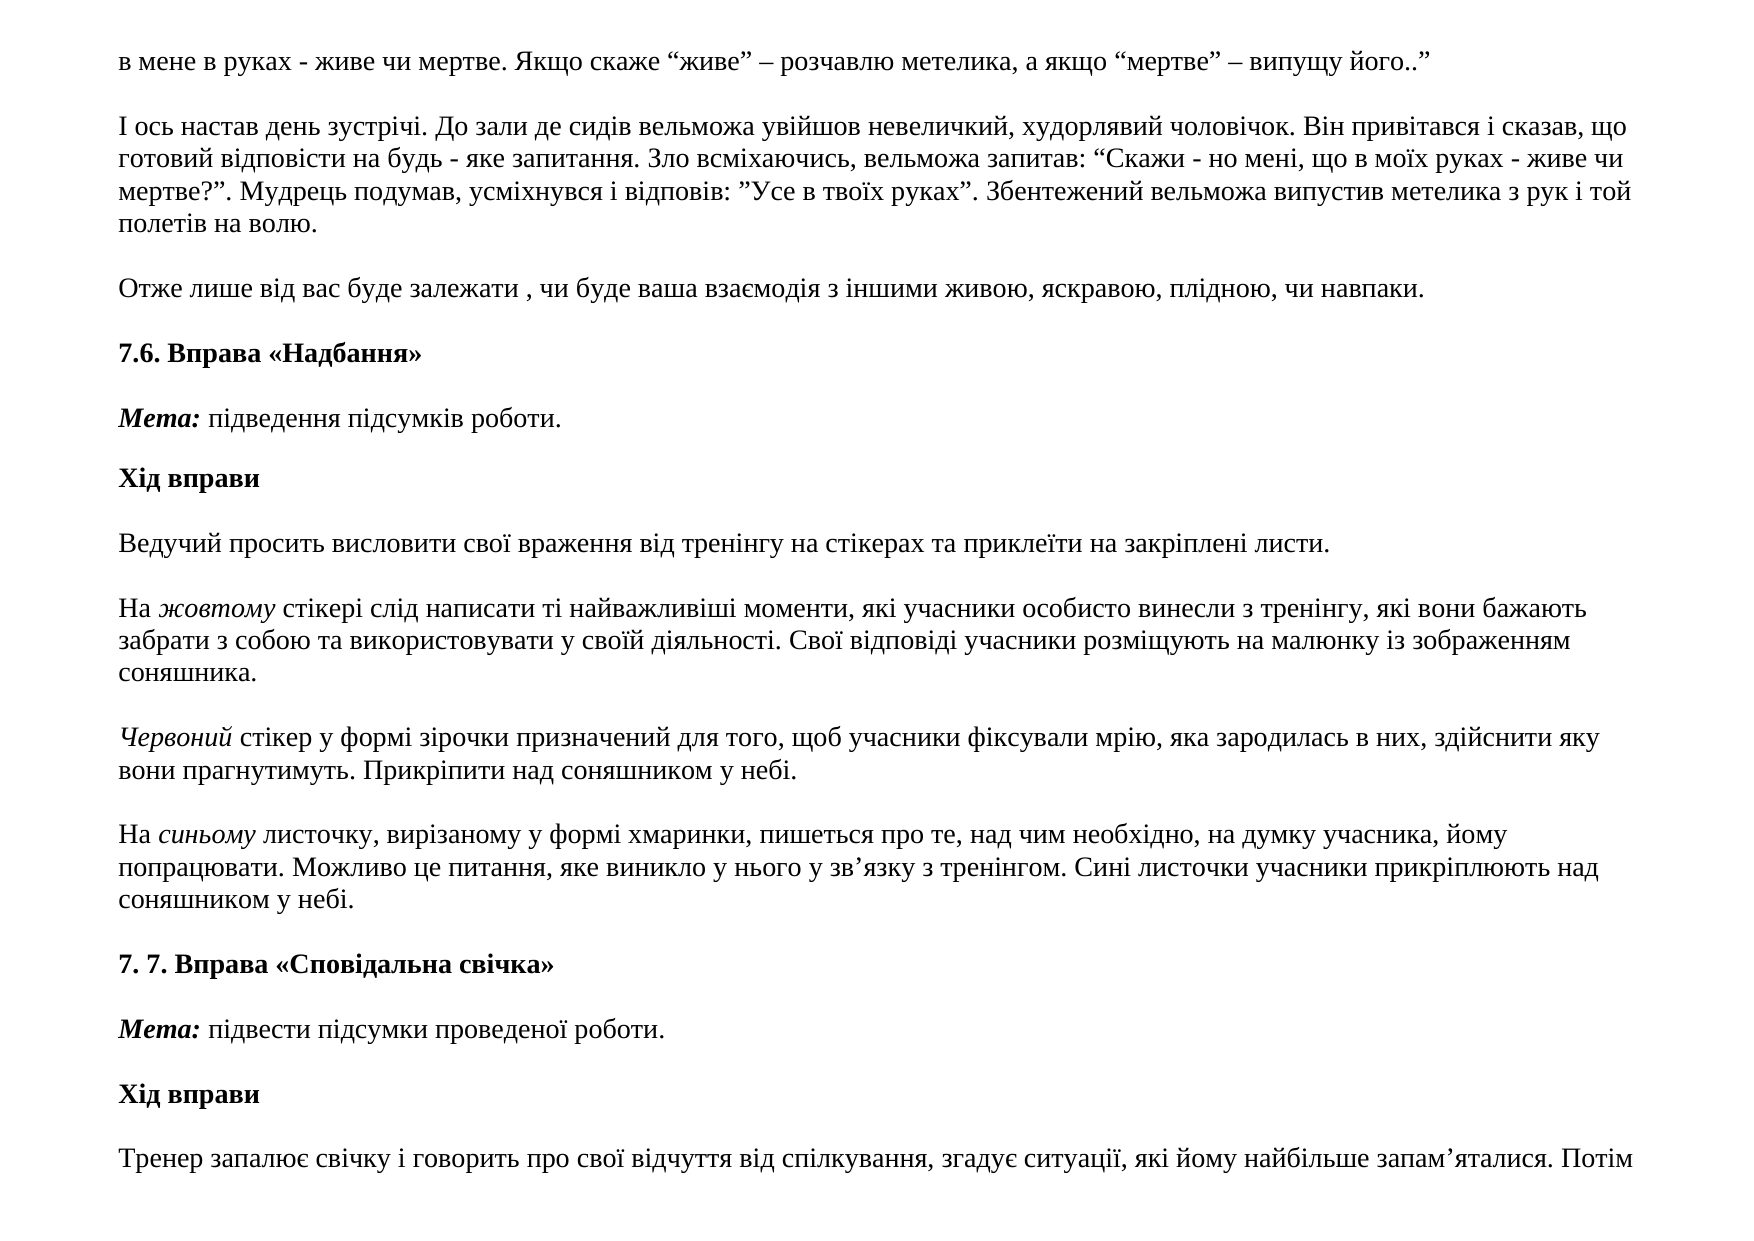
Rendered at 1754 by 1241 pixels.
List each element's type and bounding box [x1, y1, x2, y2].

text [118, 461, 1636, 1174]
text [118, 44, 1636, 461]
